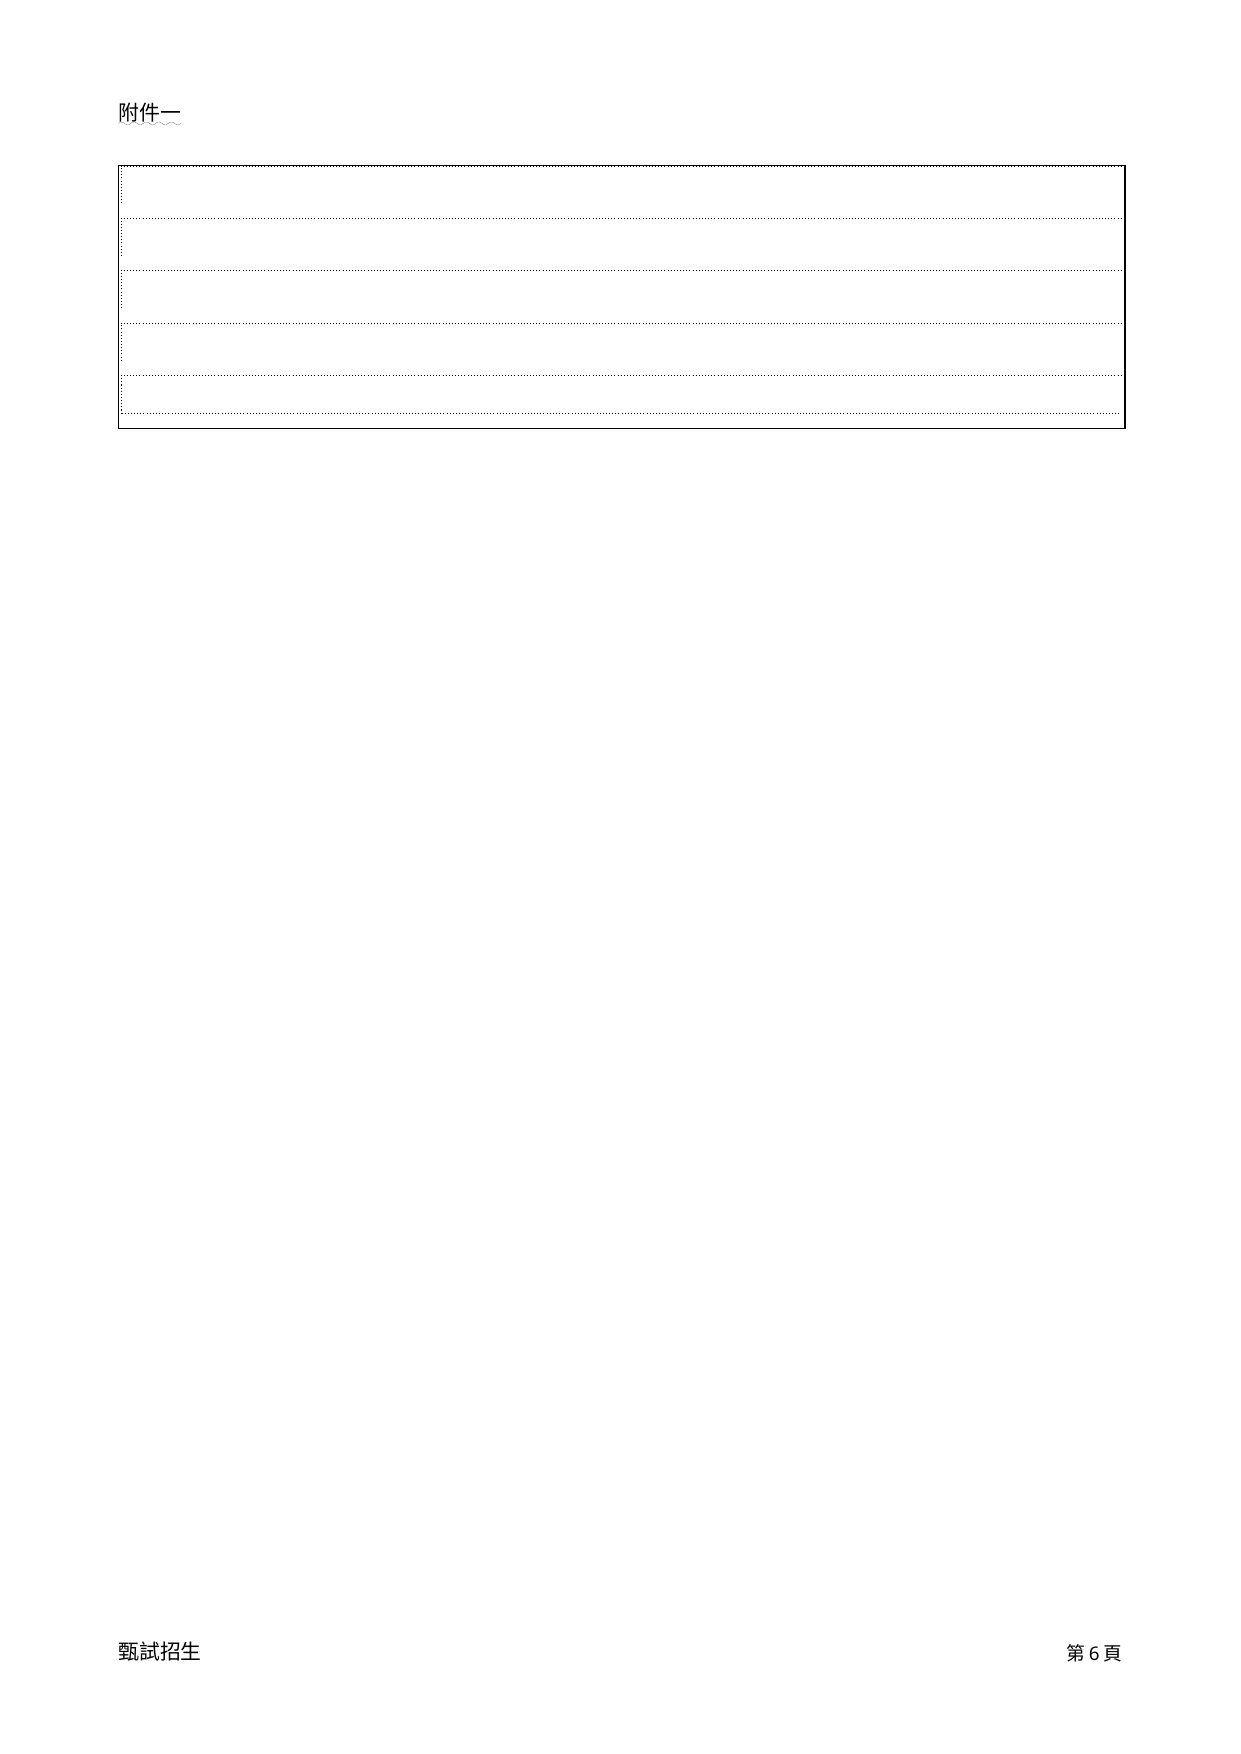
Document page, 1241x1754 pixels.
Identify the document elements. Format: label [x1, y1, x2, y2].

table_header [119, 166, 1124, 428]
